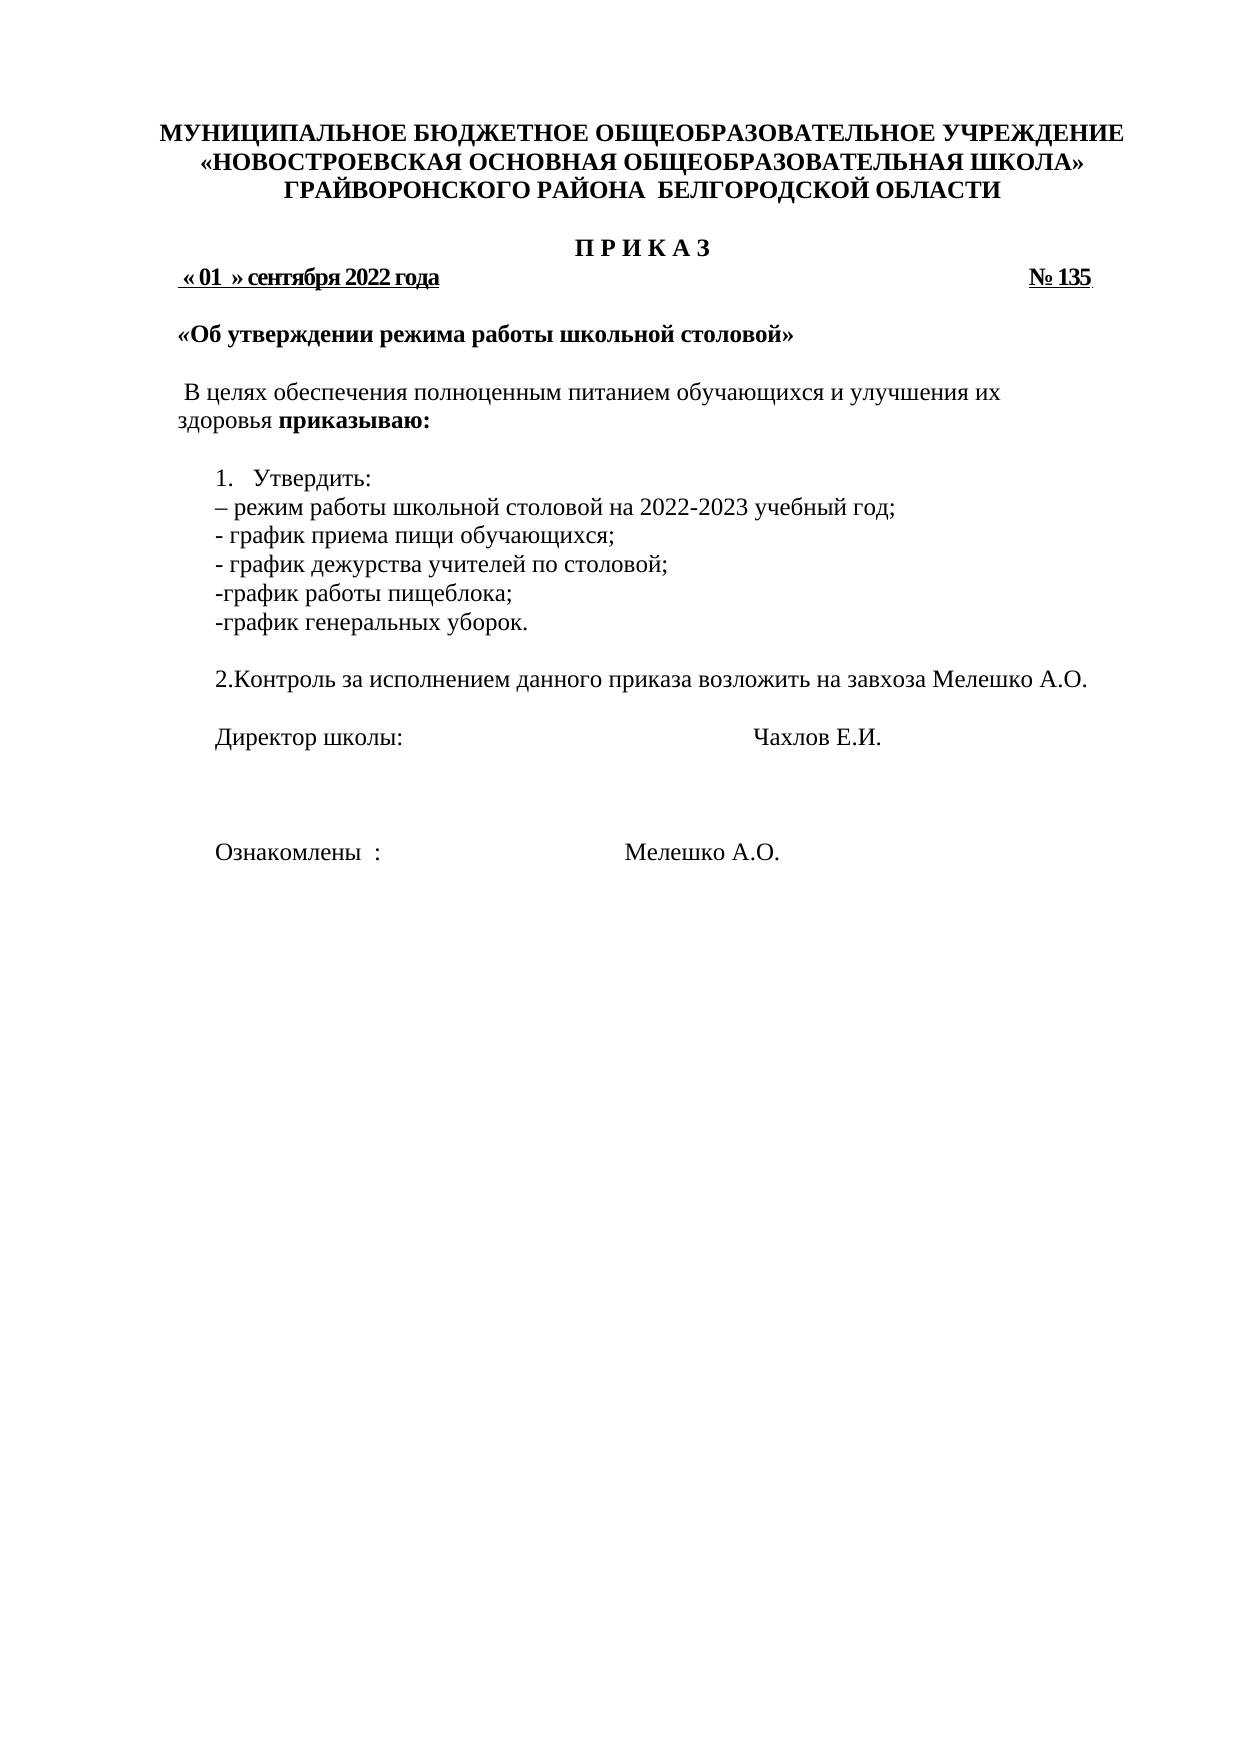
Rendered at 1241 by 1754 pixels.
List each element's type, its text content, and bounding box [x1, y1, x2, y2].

text В целях обеспечения полноценным питанием обучающихся и улучшения их здоровья приказываю: [177, 377, 1034, 434]
text «Об утверждении режима работы школьной столовой» [177, 319, 1034, 348]
text « 01 » сентября 2022 года № 135 [177, 262, 1152, 291]
text - график приема пищи обучающихся; [215, 521, 1152, 549]
text -график работы пищеблока; [215, 578, 1152, 607]
text 2.Контроль за исполнением данного приказа возложить на завхоза Мелешко А.О. [215, 664, 1152, 693]
text ГРАЙВОРОНСКОГО РАЙОНА БЕЛГОРОДСКОЙ ОБЛАСТИ [133, 176, 1152, 204]
text - график дежурства учителей по столовой; [215, 549, 1152, 578]
text Директор школы: Чахлов Е.И. [215, 722, 1152, 751]
text Ознакомлены : Мелешко А.О. [215, 837, 1152, 866]
text -график генеральных уборок. [215, 607, 1152, 636]
text ПРИКАЗ [133, 233, 1152, 262]
text МУНИЦИПАЛЬНОЕ БЮДЖЕТНОЕ ОБЩЕОБРАЗОВАТЕЛЬНОЕ УЧРЕЖДЕНИЕ [133, 118, 1152, 147]
list Утвердить: [215, 463, 1152, 492]
text – режим работы школьной столовой на 2022-2023 учебный год; [215, 492, 1152, 521]
text «НОВОСТРОЕВСКАЯ ОСНОВНАЯ ОБЩЕОБРАЗОВАТЕЛЬНАЯ ШКОЛА» [133, 147, 1152, 176]
